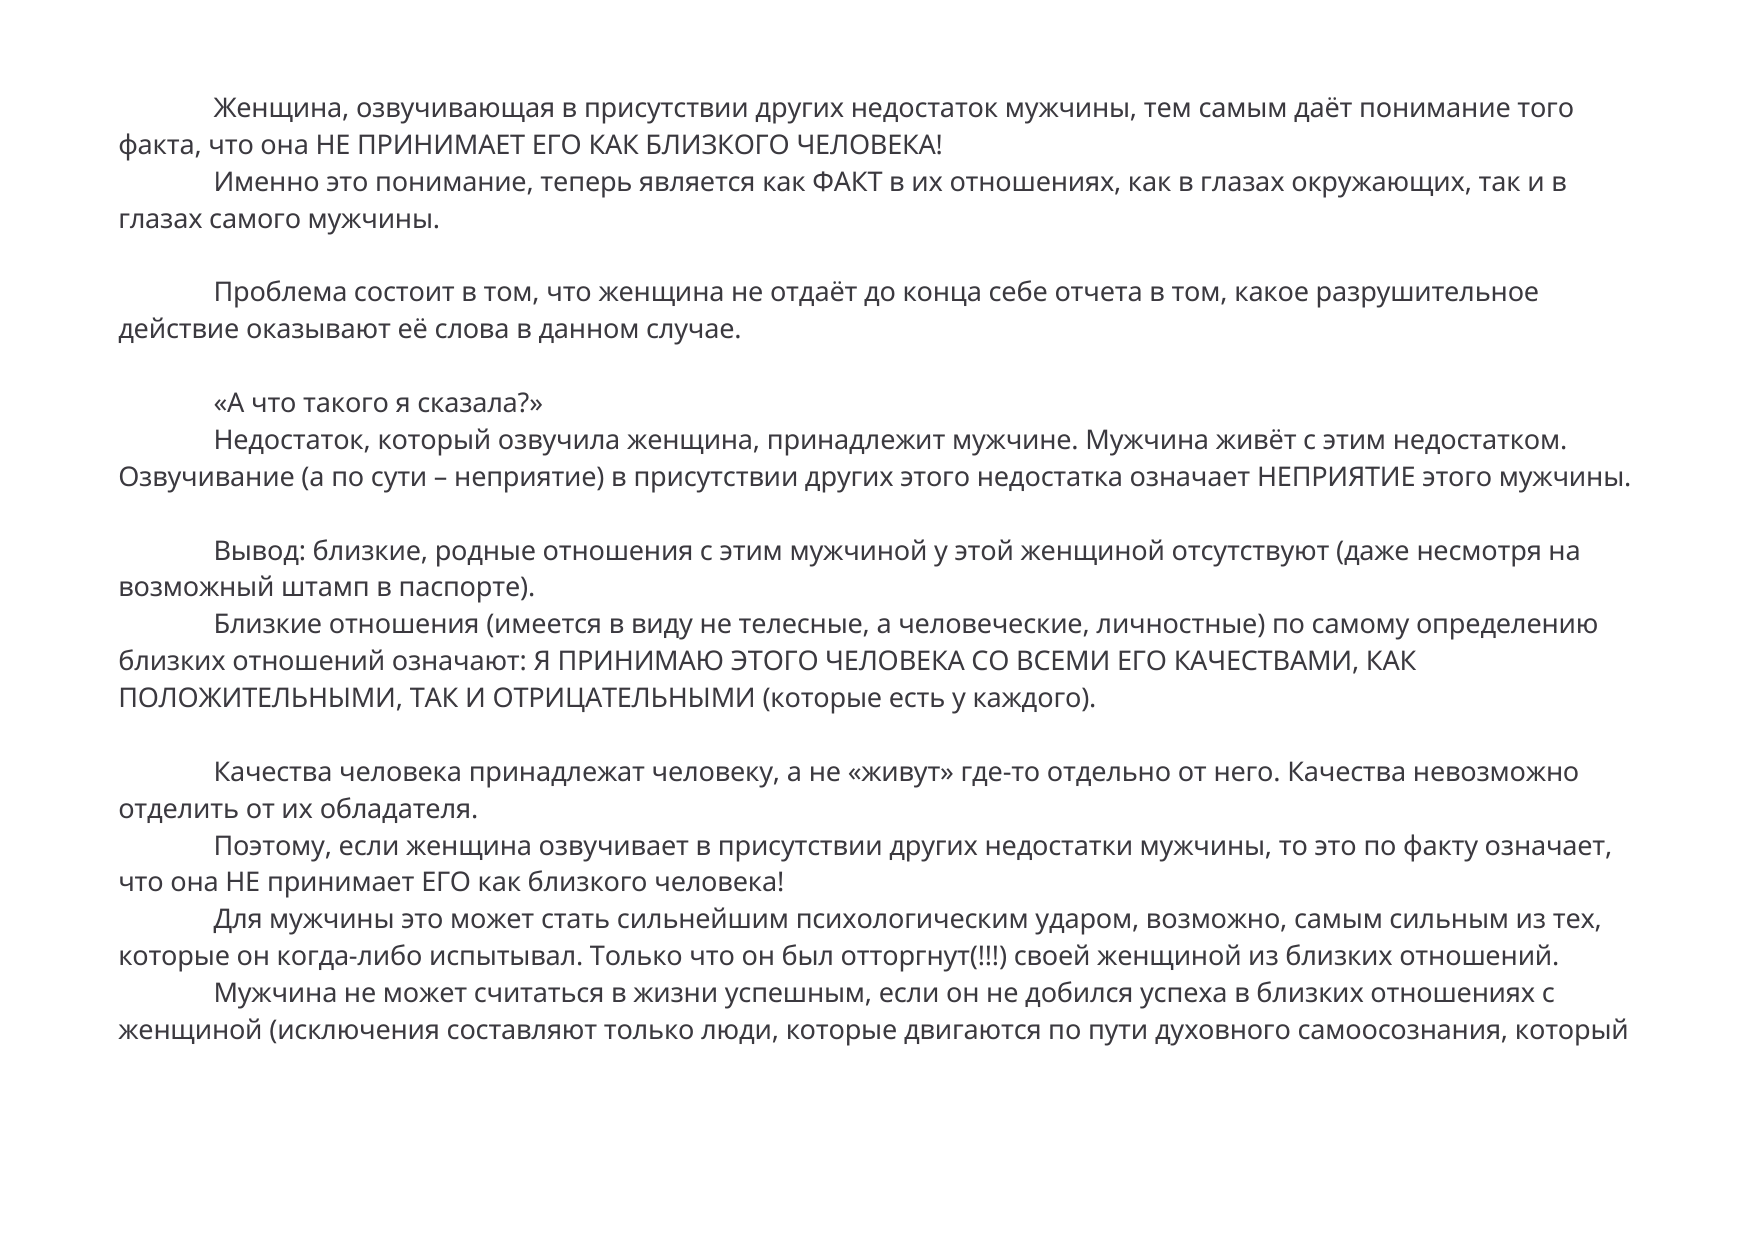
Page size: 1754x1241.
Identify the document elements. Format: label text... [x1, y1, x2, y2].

text Недостаток, который озвучила женщина, принадлежит мужчине. Мужчина живёт с этим недостатком. Озвучивание (а по сути – неприятие) в присутствии других этого недостатка означает НЕПРИЯТИЕ этого мужчины. [118, 420, 1636, 494]
text Вывод: близкие, родные отношения с этим мужчиной у этой женщиной отсутствуют (даже несмотря на возможный штамп в паспорте). [118, 531, 1636, 605]
text Женщина, озвучивающая в присутствии других недостаток мужчины, тем самым даёт понимание того факта, что она НЕ ПРИНИМАЕТ ЕГО КАК БЛИЗКОГО ЧЕЛОВЕКА! [118, 88, 1636, 162]
text «А что такого я сказала?» [118, 383, 1636, 420]
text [118, 973, 1636, 1047]
text Проблема состоит в том, что женщина не отдаёт до конца себе отчета в том, какое разрушительное действие оказывают её слова в данном случае. [118, 273, 1636, 347]
text Именно это понимание, теперь является как ФАКТ в их отношениях, как в глазах окружающих, так и в глазах самого мужчины. [118, 162, 1636, 236]
text Качества человека принадлежат человеку, а не «живут» где-то отдельно от него. Качества невозможно отделить от их обладателя. [118, 752, 1636, 826]
text Близкие отношения (имеется в виду не телесные, а человеческие, личностные) по самому определению близких отношений означают: Я ПРИНИМАЮ ЭТОГО ЧЕЛОВЕКА СО ВСЕМИ ЕГО КАЧЕСТВАМИ, КАК ПОЛОЖИТЕЛЬНЫМИ, ТАК И ОТРИЦАТЕЛЬНЫМИ (которые есть у каждого). [118, 605, 1636, 715]
text Для мужчины это может стать сильнейшим психологическим ударом, возможно, самым сильным из тех, которые он когда-либо испытывал. Только что он был отторгнут(!!!) своей женщиной из близких отношений. [118, 900, 1636, 973]
text Поэтому, если женщина озвучивает в присутствии других недостатки мужчины, то это по факту означает, что она НЕ принимает ЕГО как близкого человека! [118, 826, 1636, 900]
